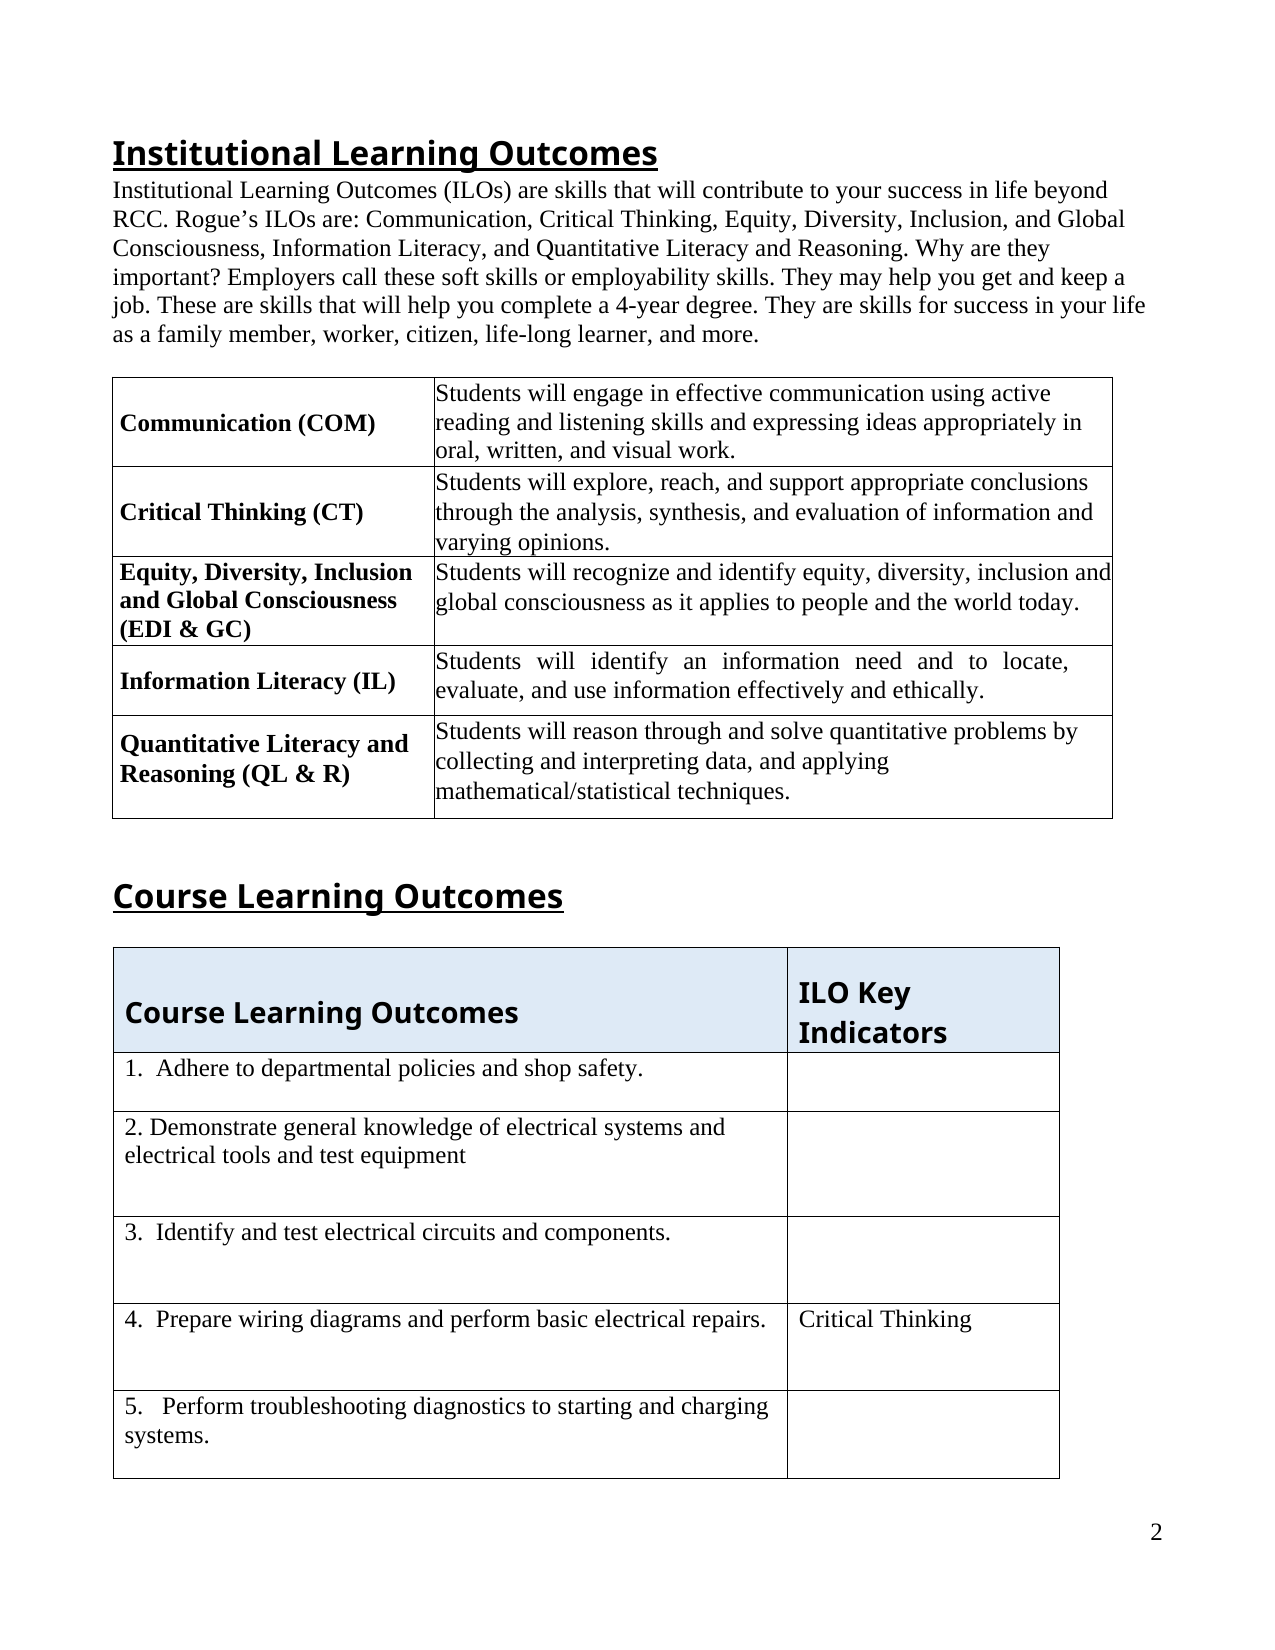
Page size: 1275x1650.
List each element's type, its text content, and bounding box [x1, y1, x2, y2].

table_header Students will engage in effective communication using active reading and listening skills and expressing ideas appropriately in oral, written, and visual work. [435, 378, 1112, 466]
table_cell [788, 1391, 1059, 1478]
table_cell Quantitative Literacy and Reasoning (QL & R) [113, 716, 434, 818]
table_cell Critical Thinking [788, 1304, 1059, 1390]
text Institutional Learning Outcomes (ILOs) are skills that will contribute to your success in life beyond RCC. Rogue’s ILOs are: Communication, Critical Thinking, Equity, Diversity, Inclusion, and Global Consciousness, Information Literacy, and Quantitative Literacy and Reasoning. Why are they important? Employers call these soft skills or employability skills. They may help you get and keep a job. These are skills that will help you complete a 4-year degree. They are skills for success in your life as a family member, worker, citizen, life-long learner, and more. [112, 175, 1162, 348]
table_cell 3. Identify and test electrical circuits and components. [114, 1217, 787, 1303]
table_cell 4. Prepare wiring diagrams and perform basic electrical repairs. [114, 1304, 787, 1390]
table_cell Critical Thinking (CT) [113, 467, 434, 556]
table_cell 5. Perform troubleshooting diagnostics to starting and charging systems. [114, 1391, 787, 1478]
table_cell [788, 1053, 1059, 1111]
table_cell 2. Demonstrate general knowledge of electrical systems and electrical tools and test equipment [114, 1112, 787, 1216]
table_cell Information Literacy (IL) [113, 646, 434, 715]
table_cell Students will reason through and solve quantitative problems by collecting and interpreting data, and applying mathematical/statistical techniques. [435, 716, 1112, 818]
subtitle Institutional Learning Outcomes [112, 130, 1162, 175]
table_header ILO Key Indicators [788, 948, 1059, 1052]
table_cell Students will explore, reach, and support appropriate conclusions through the analysis, synthesis, and evaluation of information and varying opinions. [435, 467, 1112, 556]
subtitle Course Learning Outcomes [112, 872, 1162, 918]
table_header Communication (COM) [113, 378, 434, 466]
table_cell Students will recognize and identify equity, diversity, inclusion and global consciousness as it applies to people and the world today. [435, 557, 1112, 645]
table_cell Students will identify an information need and to locate, evaluate, and use information effectively and ethically. [435, 646, 1112, 715]
table_header Course Learning Outcomes [114, 948, 787, 1052]
table_cell Equity, Diversity, Inclusion and Global Consciousness (EDI & GC) [113, 557, 434, 645]
table_cell [788, 1217, 1059, 1303]
table_cell 1. Adhere to departmental policies and shop safety. [114, 1053, 787, 1111]
table_cell [788, 1112, 1059, 1216]
